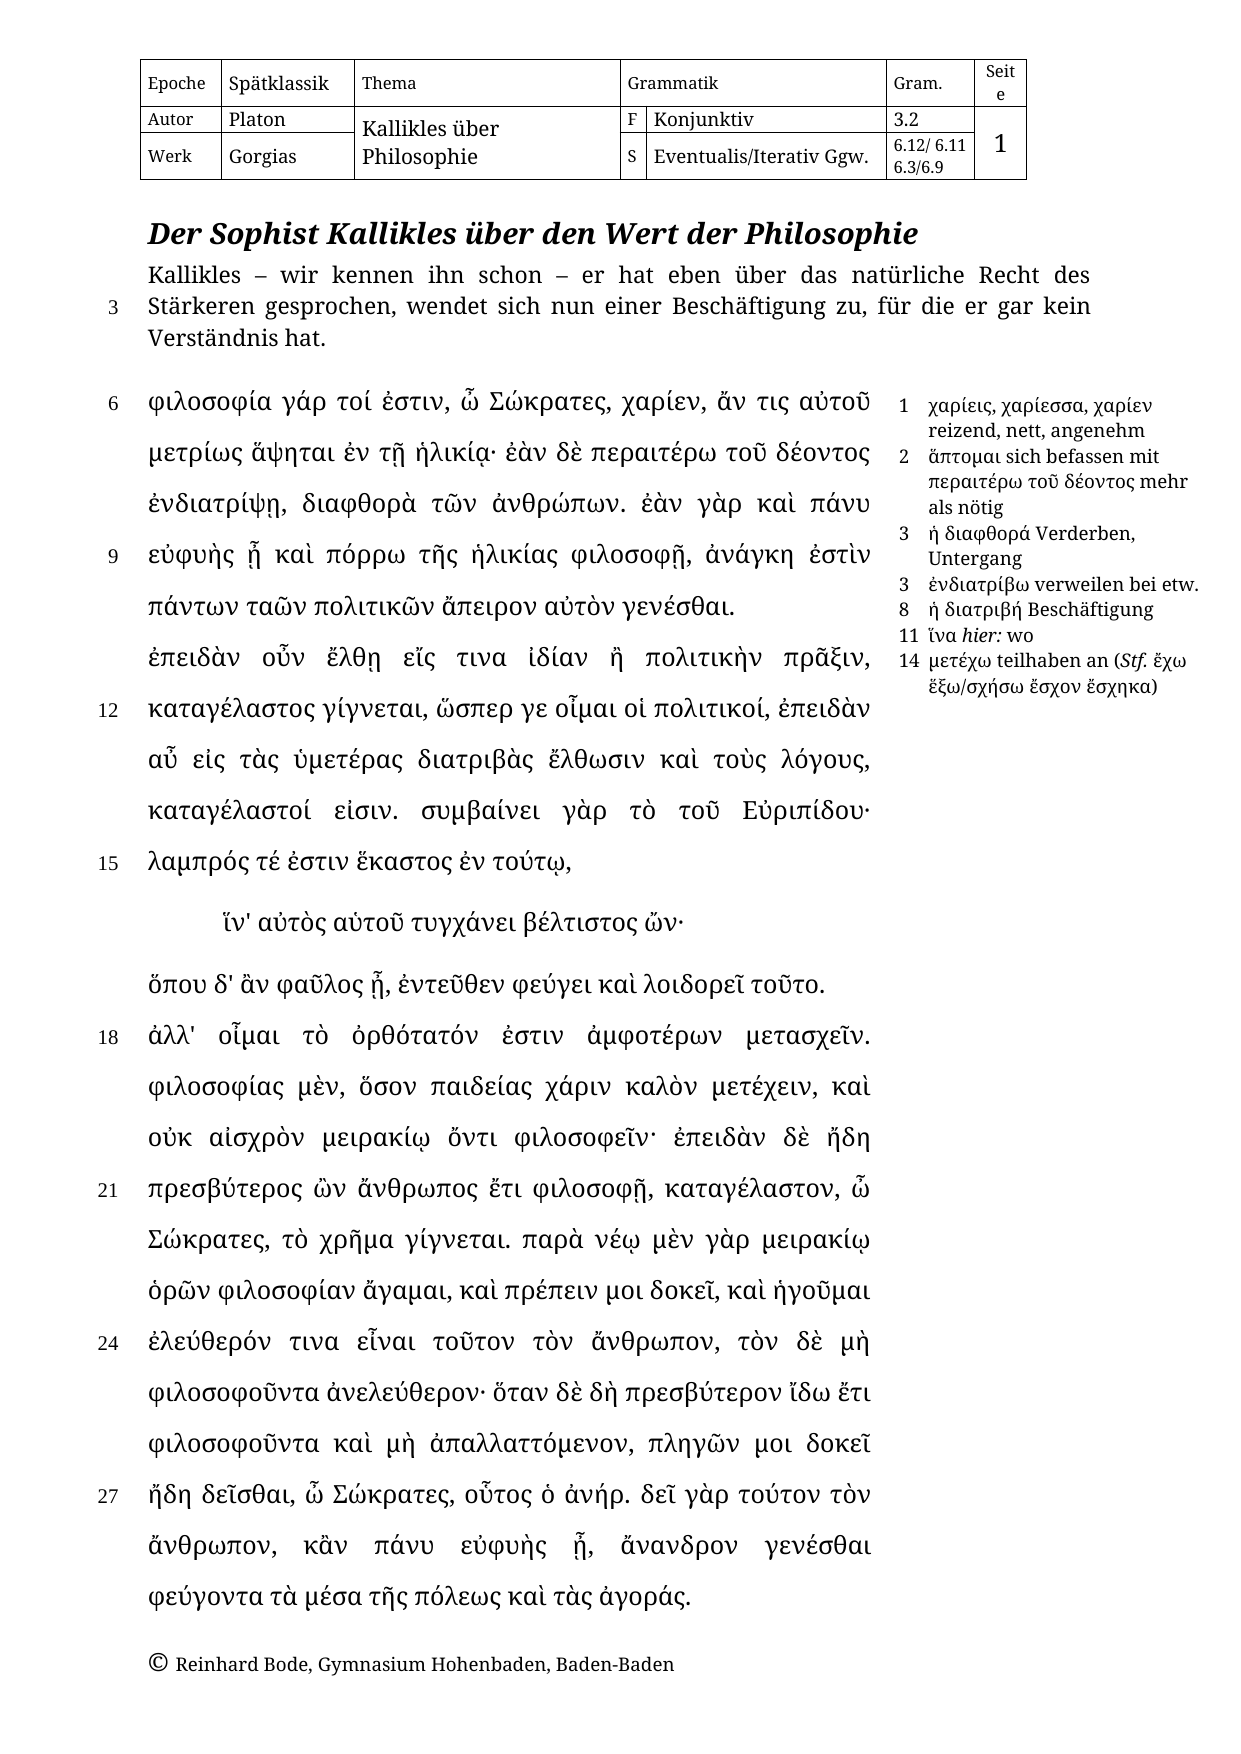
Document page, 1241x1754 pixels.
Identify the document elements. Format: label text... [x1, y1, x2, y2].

text ἐπειδὰν οὖν ἔλθῃ εἴς τινα ἰδίαν ἢ πολιτικὴν πρᾶξιν, καταγέλαστος γίγνεται, ὥσπερ γε οἶμαι οἱ πολιτικοί, ἐπειδὰν αὖ εἰς τὰς ὑμετέρας διατριβὰς ἔλθωσιν καὶ τοὺς λόγους, καταγέλαστοί εἰσιν. συμβαίνει γὰρ τὸ τοῦ Εὐριπίδου· λαμπρός τέ ἐστιν ἕκαστος ἐν τούτῳ, [148, 639, 871, 877]
text ἀλλ' οἶμαι τὸ ὀρθότατόν ἐστιν ἀμφοτέρων μετασχεῖν. φιλοσοφίας μὲν, ὅσον παιδείας χάριν καλὸν μετέχειν, καὶ οὐκ αἰσχρὸν μειρακίῳ ὄντι φιλοσοφεῖν· ἐπειδὰν δὲ ἤδη πρεσβύτερος ὢν ἄνθρωπος ἔτι φιλοσοφῇ, καταγέλαστον, ὦ Σώκρατες, τὸ χρῆμα γίγνεται. παρὰ νέῳ μὲν γὰρ μειρακίῳ ὁρῶν φιλοσοφίαν ἄγαμαι, καὶ πρέπειν μοι δοκεῖ, καὶ ἡγοῦμαι ἐλεύθερόν τινα εἶναι τοῦτον τὸν ἄνθρωπον, τὸν δὲ μὴ φιλοσοφοῦντα ἀνελεύθερον· ὅταν δὲ δὴ πρεσβύτερον ἴδω ἔτι φιλοσοφοῦντα καὶ μὴ ἀπαλλαττόμενον, πληγῶν μοι δοκεῖ ἤδη δεῖσθαι, ὦ Σώκρατες, οὗτος ὁ ἀνήρ. δεῖ γὰρ τούτον τὸν ἄνθρωπον, κἂν πάνυ εὐφυὴς ᾖ, ἄνανδρον γενέσθαι φεύγοντα τὰ μέσα τῆς πόλεως καὶ τὰς ἀγοράς. [148, 1017, 871, 1613]
text ἵν' αὐτὸς αὑτοῦ τυγχάνει βέλτιστος ὤν· [223, 905, 871, 939]
text Kallikles – wir kennen ihn schon – er hat eben über das natürliche Recht des Stärkeren gesprochen, wendet sich nun einer Beschäftigung zu, für die er gar kein Verständnis hat. [148, 259, 1092, 353]
text φιλοσοφία γάρ τοί ἐστιν, ὦ Σώκρατες, χαρίεν, ἄν τις αὐτοῦ μετρίως ἅψηται ἐν τῇ ἡλικίᾳ· ἐὰν δὲ περαιτέρω τοῦ δέοντος ἐνδιατρίψῃ, διαφθορὰ τῶν ἀνθρώπων. ἐὰν γὰρ καὶ πάνυ εὐφυὴς ᾖ καὶ πόρρω τῆς ἡλικίας φιλοσοφῇ, ἀνάγκη ἐστὶν πάντων ταῶν πολιτικῶν ἄπειρον αὐτὸν γενέσθαι. [148, 384, 871, 622]
subtitle Der Sophist Kallikles über den Wert der Philosophie [148, 213, 1092, 253]
text ὅπου δ' ἂν φαῦλος ᾖ, ἐντεῦθεν φεύγει καὶ λοιδορεῖ τοῦτο. [148, 966, 871, 1000]
